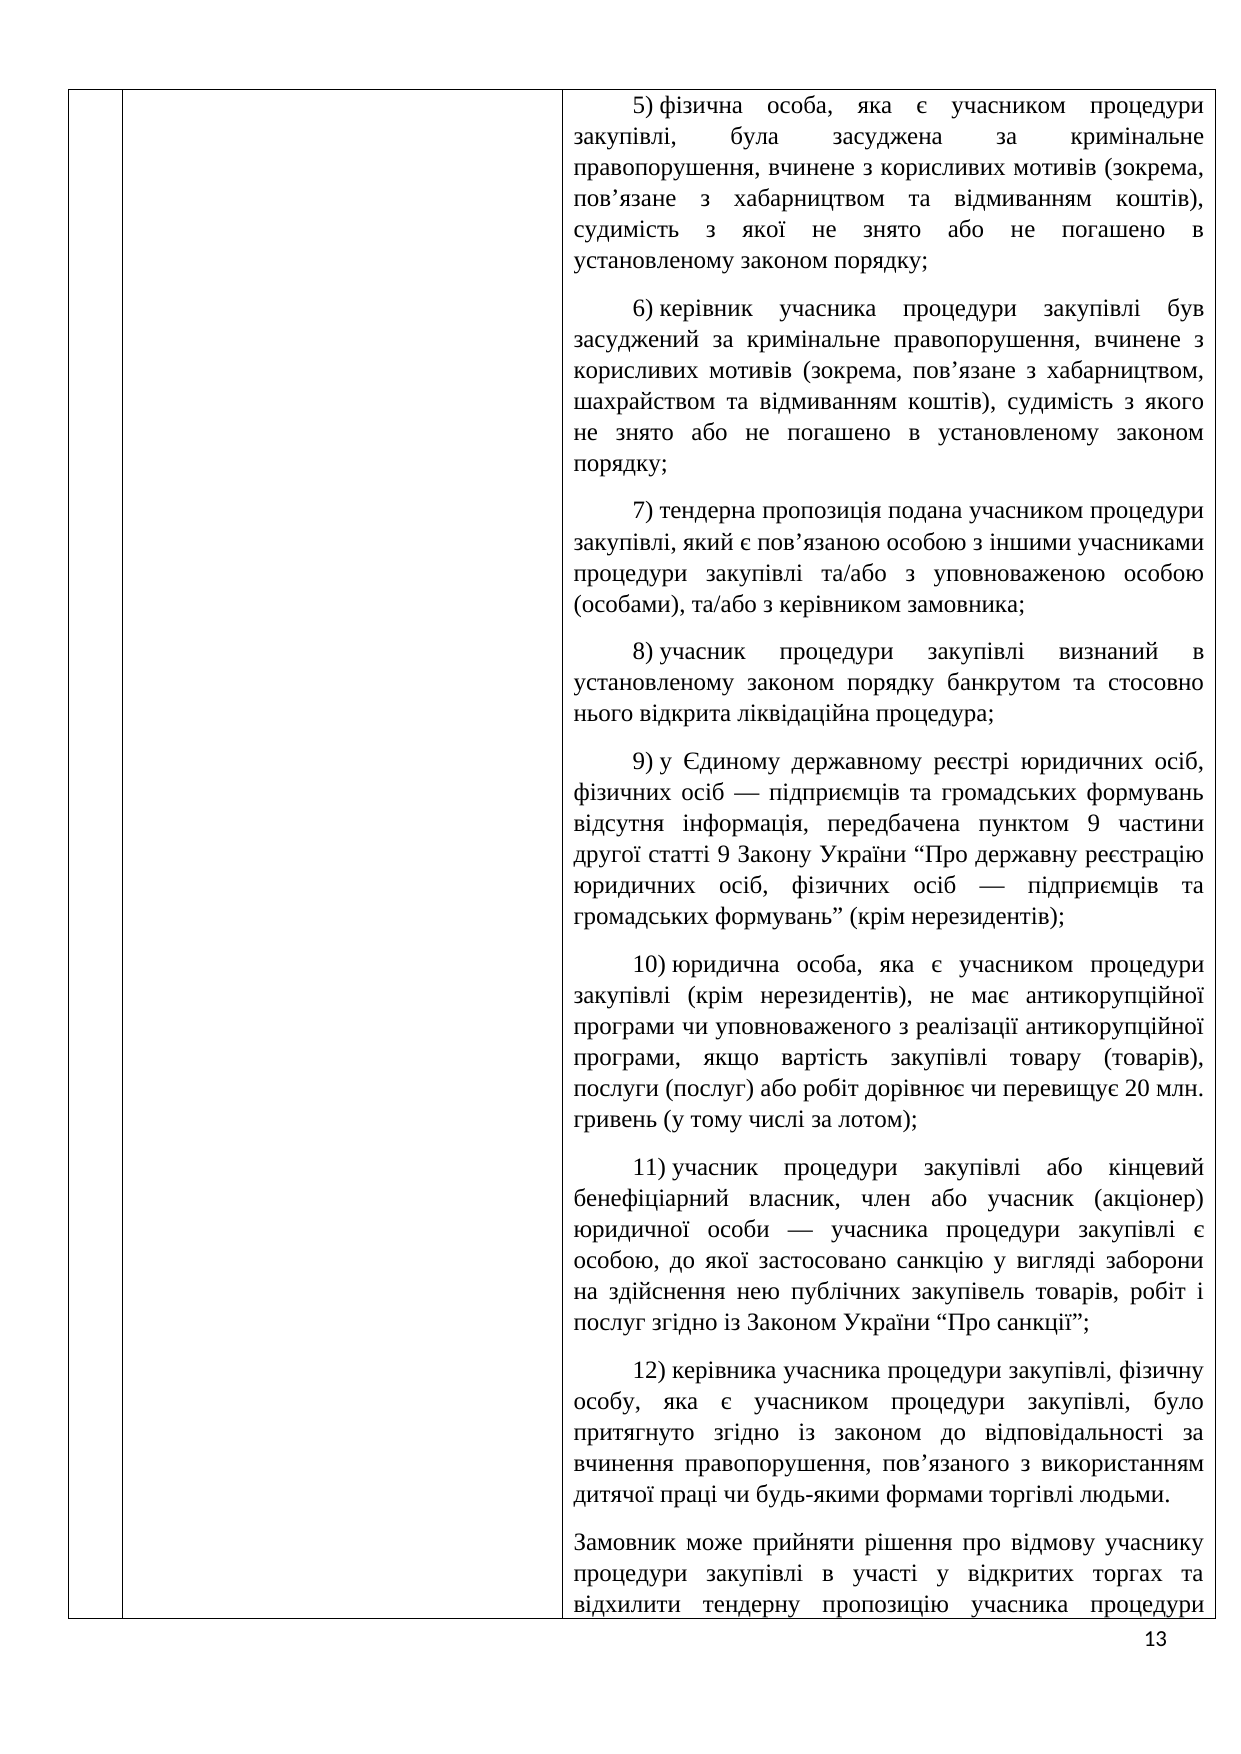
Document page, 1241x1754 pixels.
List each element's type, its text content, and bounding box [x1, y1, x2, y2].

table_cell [563, 90, 1215, 1618]
table_cell 5 [69, 90, 122, 1618]
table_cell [123, 90, 562, 1618]
